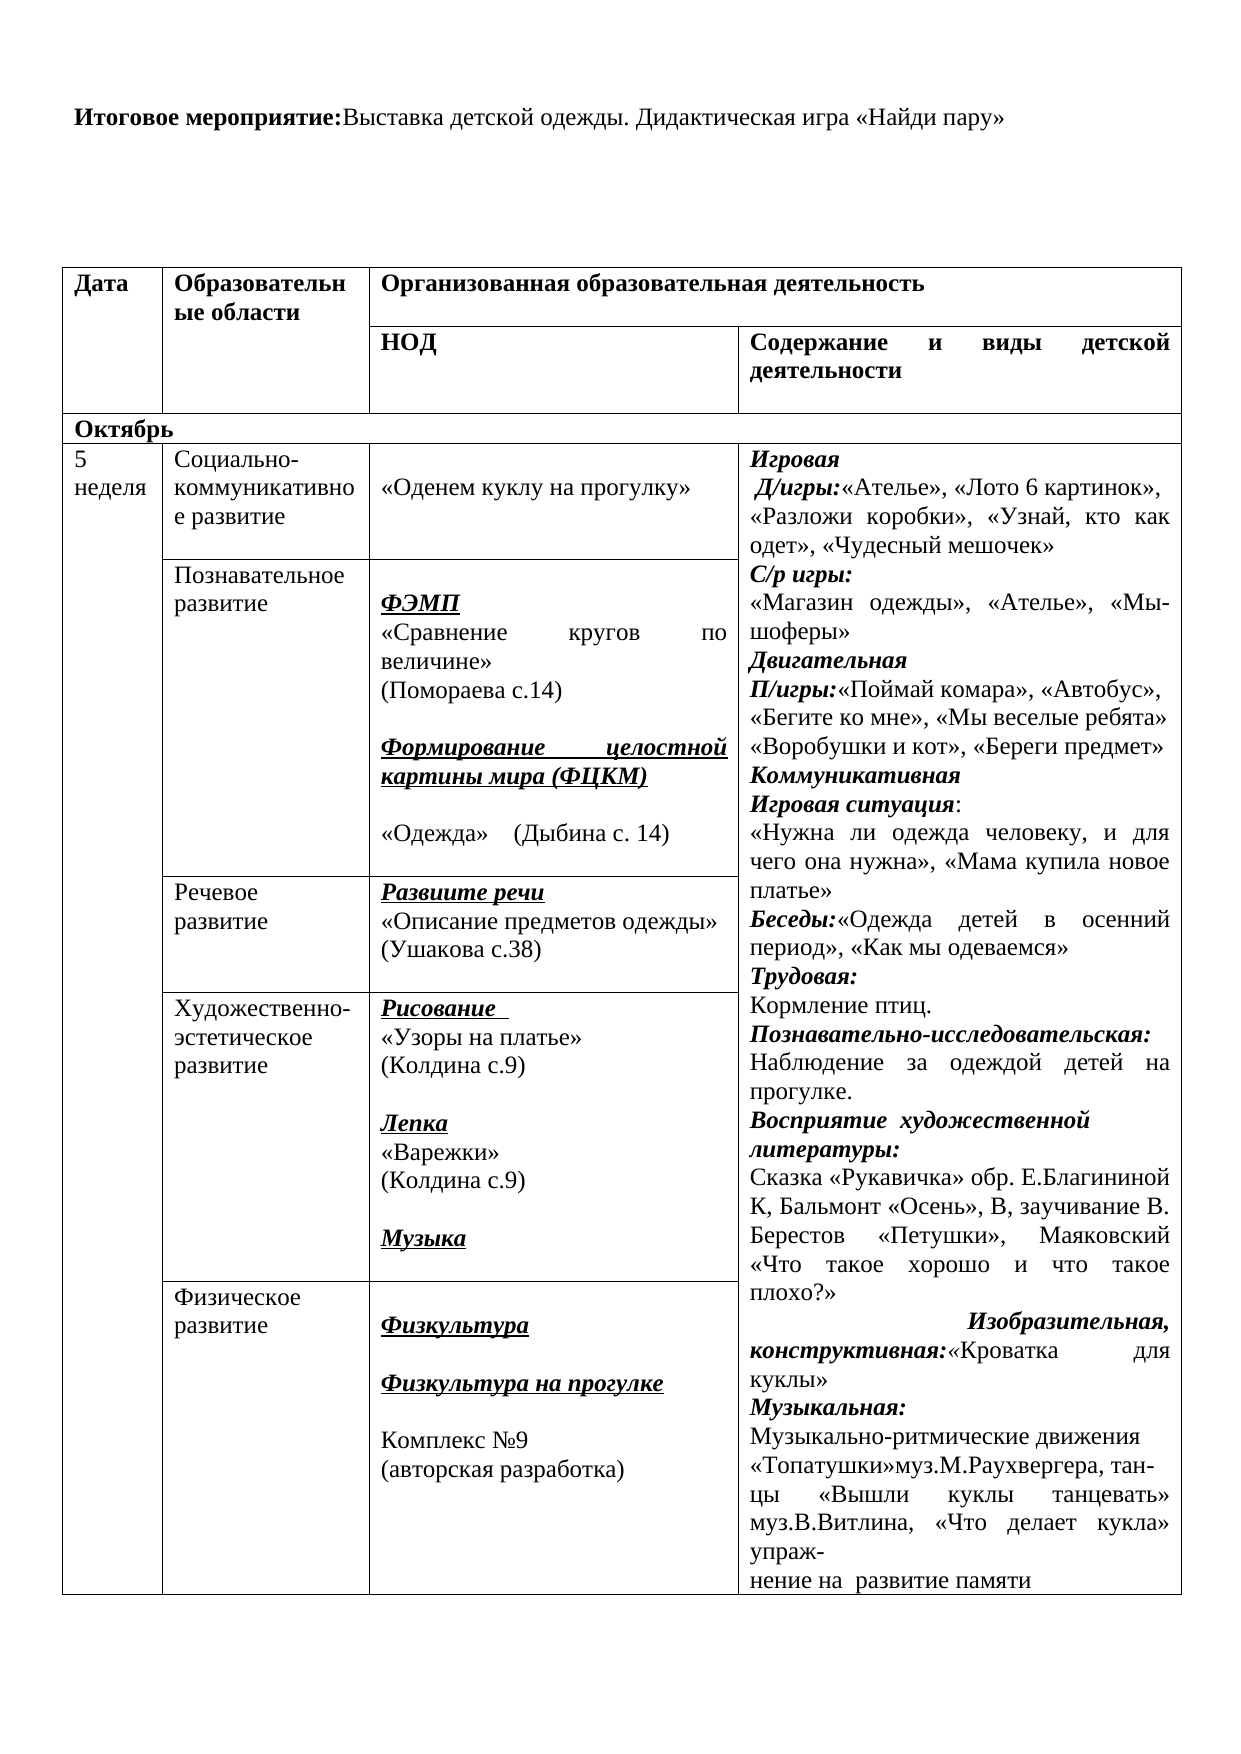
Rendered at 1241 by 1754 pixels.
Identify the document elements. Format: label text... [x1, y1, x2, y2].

table_cell Рисование «Узоры на платье» (Колдина с.9) Лепка «Варежки» (Колдина с.9) Музыка [370, 993, 738, 1281]
table_cell 5 неделя [63, 444, 162, 1594]
table_cell Игровая Д/игры:«Ателье», «Лото 6 картинок», «Разложи коробки», «Узнай, кто как одет», «Чудесный мешочек» С/р игры: «Магазин одежды», «Ателье», «Мы-шоферы» Двигательная П/игры:«Поймай комара», «Автобус», «Бегите ко мне», «Мы веселые ребята» «Воробушки и кот», «Береги предмет» Коммуникативная Игровая ситуация: «Нужна ли одежда человеку, и для чего она нужна», «Мама купила новое платье» Беседы:«Одежда детей в осенний период», «Как мы одеваемся» Трудовая: Кормление птиц. Познавательно-исследовательская: Наблюдение за одеждой детей на прогулке. Восприятие художественной литературы: Сказка «Рукавичка» обр. Е.Благининой К, Бальмонт «Осень», В, заучивание В. Берестов «Петушки», Маяковский «Что такое хорошо и что такое плохо?» Изобразительная, конструктивная:«Кроватка для куклы» Музыкальная: Музыкально-ритмические движения «Топатушки»муз.М.Раухвергера, тан- цы «Вышли куклы танцевать» муз.В.Витлина, «Что делает кукла» упраж- нение на развитие памяти [739, 444, 1181, 1594]
table_header Дата [63, 268, 162, 413]
table_cell Развиите речи «Описание предметов одежды» (Ушакова с.38) [370, 877, 738, 992]
table_cell НОД [370, 327, 738, 413]
text Итоговое мероприятие:Выставка детской одежды. Дидактическая игра «Найди пару» [74, 102, 1167, 131]
table_cell Физическое развитие [163, 1282, 369, 1594]
table_cell Октябрь [63, 414, 1181, 443]
table_cell Содержание и виды детской деятельности [739, 327, 1181, 413]
table_cell Художественно-эстетическое развитие [163, 993, 369, 1281]
table_cell Физкультура Физкультура на прогулке Комплекс №9 (авторская разработка) [370, 1282, 738, 1594]
table_header Организованная образовательная деятельность [370, 268, 1181, 326]
table_cell «Оденем куклу на прогулку» [370, 444, 738, 559]
table_cell Социально-коммуникативное развитие [163, 444, 369, 559]
table_cell Познавательное развитие [163, 560, 369, 876]
table_cell Речевое развитие [163, 877, 369, 992]
table_cell ФЭМП «Сравнение кругов по величине» (Помораева с.14) Формирование целостной картины мира (ФЦКМ) «Одежда» (Дыбина с. 14) [370, 560, 738, 876]
table_header Образовательные области [163, 268, 369, 413]
